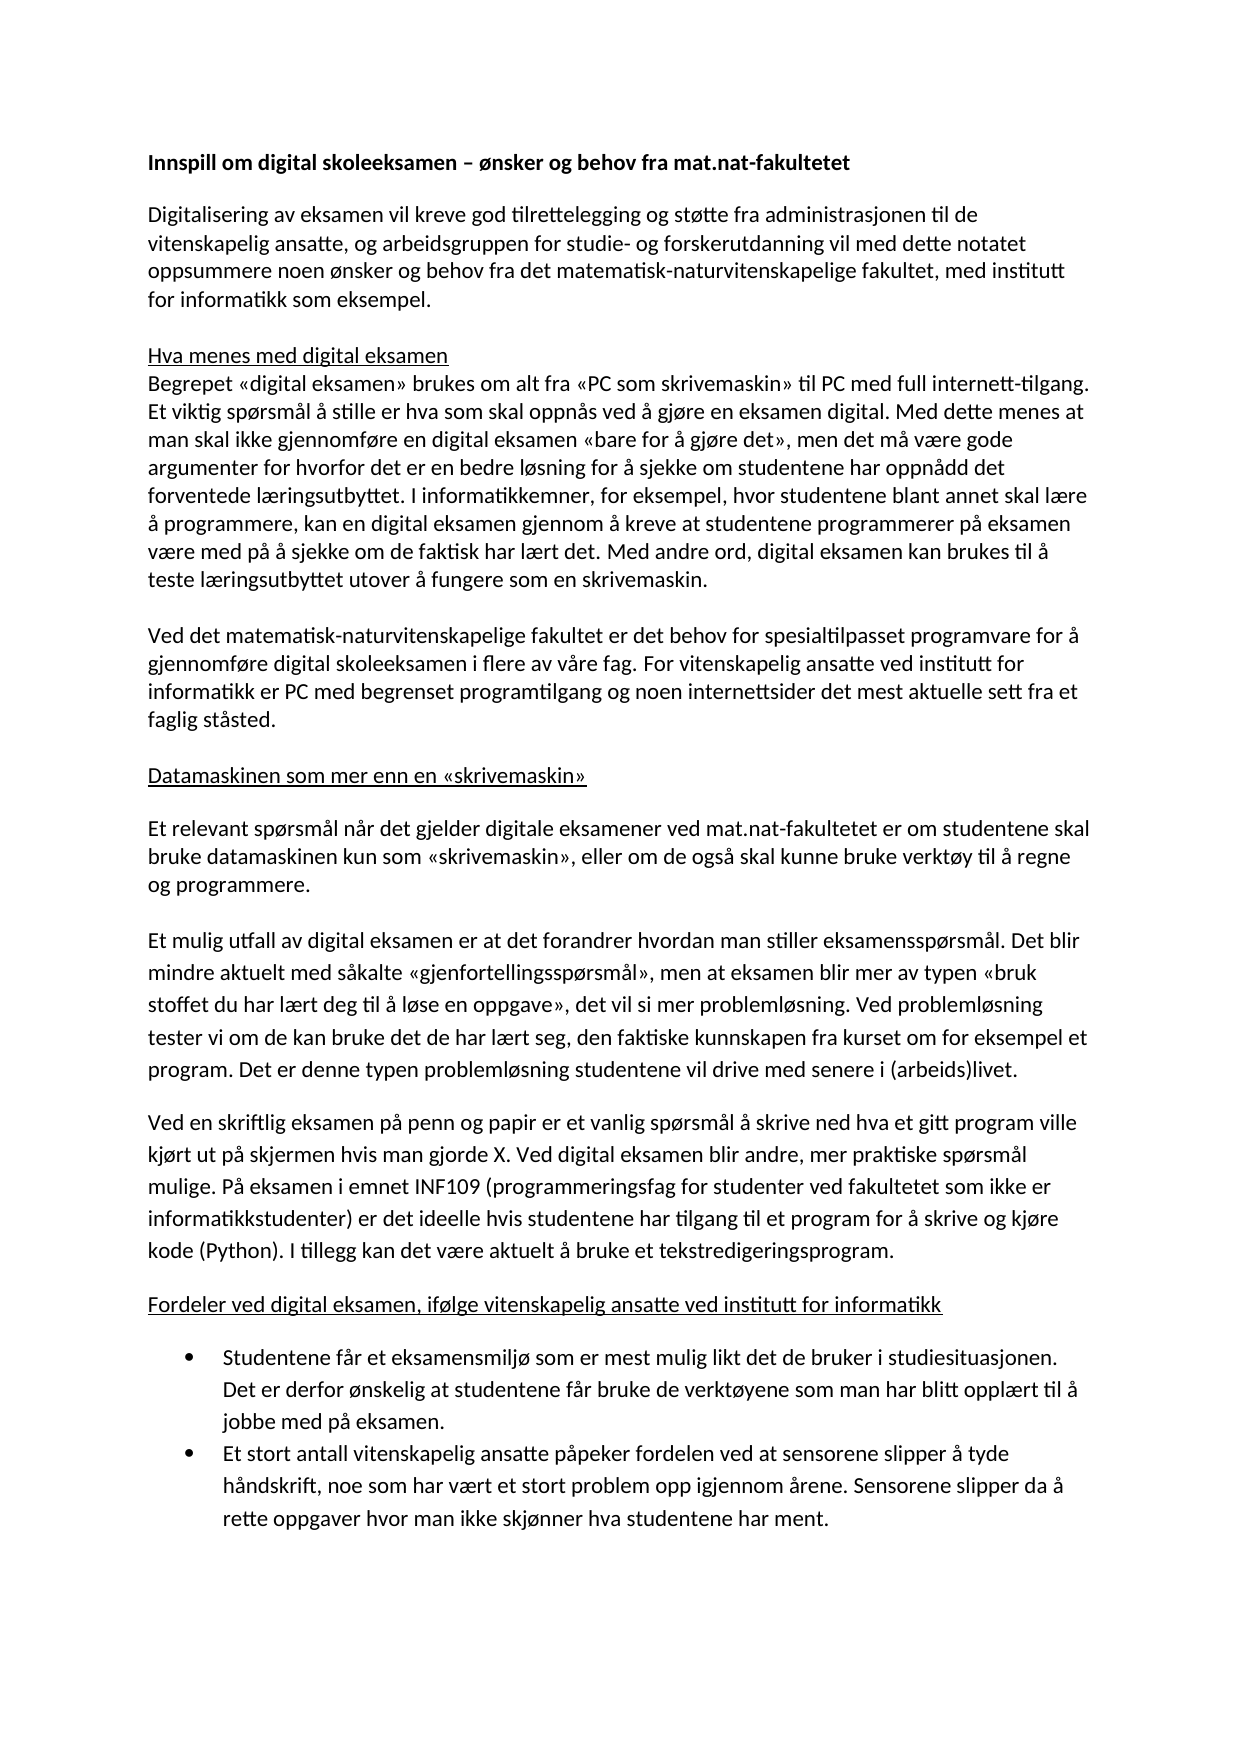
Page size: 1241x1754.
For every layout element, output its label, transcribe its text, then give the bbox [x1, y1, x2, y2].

text Et relevant spørsmål når det gjelder digitale eksamener ved mat.nat-fakultetet er om studentene skal bruke datamaskinen kun som «skrivemaskin», eller om de også skal kunne bruke verktøy til å regne og programmere. [148, 814, 1093, 898]
list Studentene får et eksamensmiljø som er mest mulig likt det de bruker i studiesituasjonen. Det er derfor ønskelig at studentene får bruke de verktøyene som man har blitt opplært til å jobbe med på eksamen. [185, 1343, 1093, 1435]
text Et mulig utfall av digital eksamen er at det forandrer hvordan man stiller eksamensspørsmål. Det blir mindre aktuelt med såkalte «gjenfortellingsspørsmål», men at eksamen blir mer av typen «bruk stoffet du har lært deg til å løse en oppgave», det vil si mer problemløsning. Ved problemløsning tester vi om de kan bruke det de har lært seg, den faktiske kunnskapen fra kurset om for eksempel et program. Det er denne typen problemløsning studentene vil drive med senere i (arbeids)livet. [148, 926, 1093, 1083]
text Hva menes med digital eksamen [148, 341, 1093, 369]
text Ved en skriftlig eksamen på penn og papir er et vanlig spørsmål å skrive ned hva et gitt program ville kjørt ut på skjermen hvis man gjorde X. Ved digital eksamen blir andre, mer praktiske spørsmål mulige. På eksamen i emnet INF109 (programmeringsfag for studenter ved fakultetet som ikke er informatikkstudenter) er det ideelle hvis studentene har tilgang til et program for å skrive og kjøre kode (Python). I tillegg kan det være aktuelt å bruke et tekstredigeringsprogram. [148, 1108, 1093, 1265]
text Begrepet «digital eksamen» brukes om alt fra «PC som skrivemaskin» til PC med full internett-tilgang. [148, 369, 1093, 397]
text Ved det matematisk-naturvitenskapelige fakultet er det behov for spesialtilpasset programvare for å gjennomføre digital skoleeksamen i flere av våre fag. For vitenskapelig ansatte ved institutt for informatikk er PC med begrenset programtilgang og noen internettsider det mest aktuelle sett fra et faglig ståsted. [148, 621, 1093, 733]
text Fordeler ved digital eksamen, ifølge vitenskapelig ansatte ved institutt for informatikk [148, 1290, 1093, 1318]
text Innspill om digital skoleeksamen – ønsker og behov fra mat.nat-fakultetet [148, 148, 1093, 176]
text Digitalisering av eksamen vil kreve god tilrettelegging og støtte fra administrasjonen til de vitenskapelig ansatte, og arbeidsgruppen for studie- og forskerutdanning vil med dette notatet oppsummere noen ønsker og behov fra det matematisk-naturvitenskapelige fakultet, med institutt for informatikk som eksempel. [148, 201, 1093, 313]
text Datamaskinen som mer enn en «skrivemaskin» [148, 761, 1093, 789]
list Et stort antall vitenskapelig ansatte påpeker fordelen ved at sensorene slipper å tyde håndskrift, noe som har vært et stort problem opp igjennom årene. Sensorene slipper da å rette oppgaver hvor man ikke skjønner hva studentene har ment. [185, 1439, 1093, 1532]
text Et viktig spørsmål å stille er hva som skal oppnås ved å gjøre en eksamen digital. Med dette menes at man skal ikke gjennomføre en digital eksamen «bare for å gjøre det», men det må være gode argumenter for hvorfor det er en bedre løsning for å sjekke om studentene har oppnådd det forventede læringsutbyttet. I informatikkemner, for eksempel, hvor studentene blant annet skal lære å programmere, kan en digital eksamen gjennom å kreve at studentene programmerer på eksamen være med på å sjekke om de faktisk har lært det. Med andre ord, digital eksamen kan brukes til å teste læringsutbyttet utover å fungere som en skrivemaskin. [148, 397, 1093, 593]
